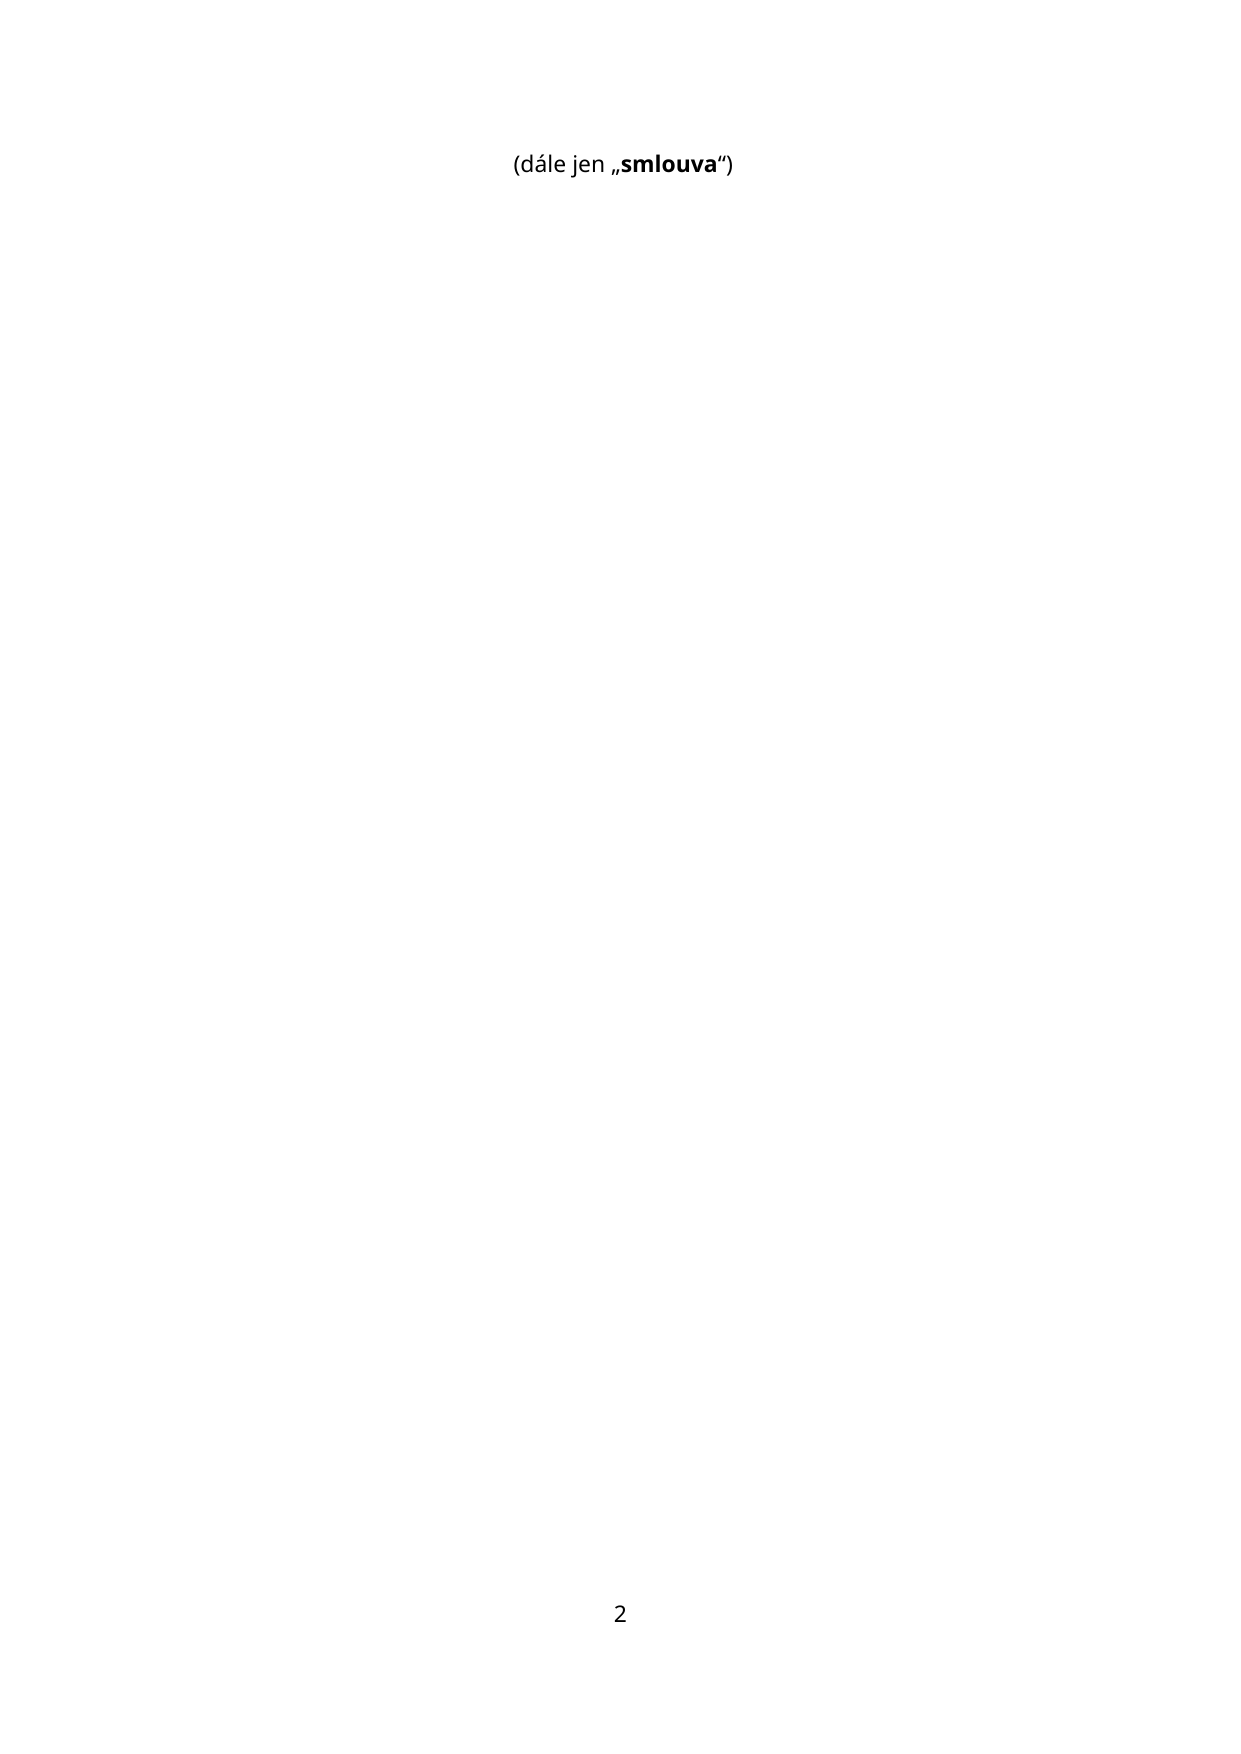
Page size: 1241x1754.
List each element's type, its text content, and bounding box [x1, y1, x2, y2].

text (dále jen „smlouva“) [148, 148, 1092, 179]
